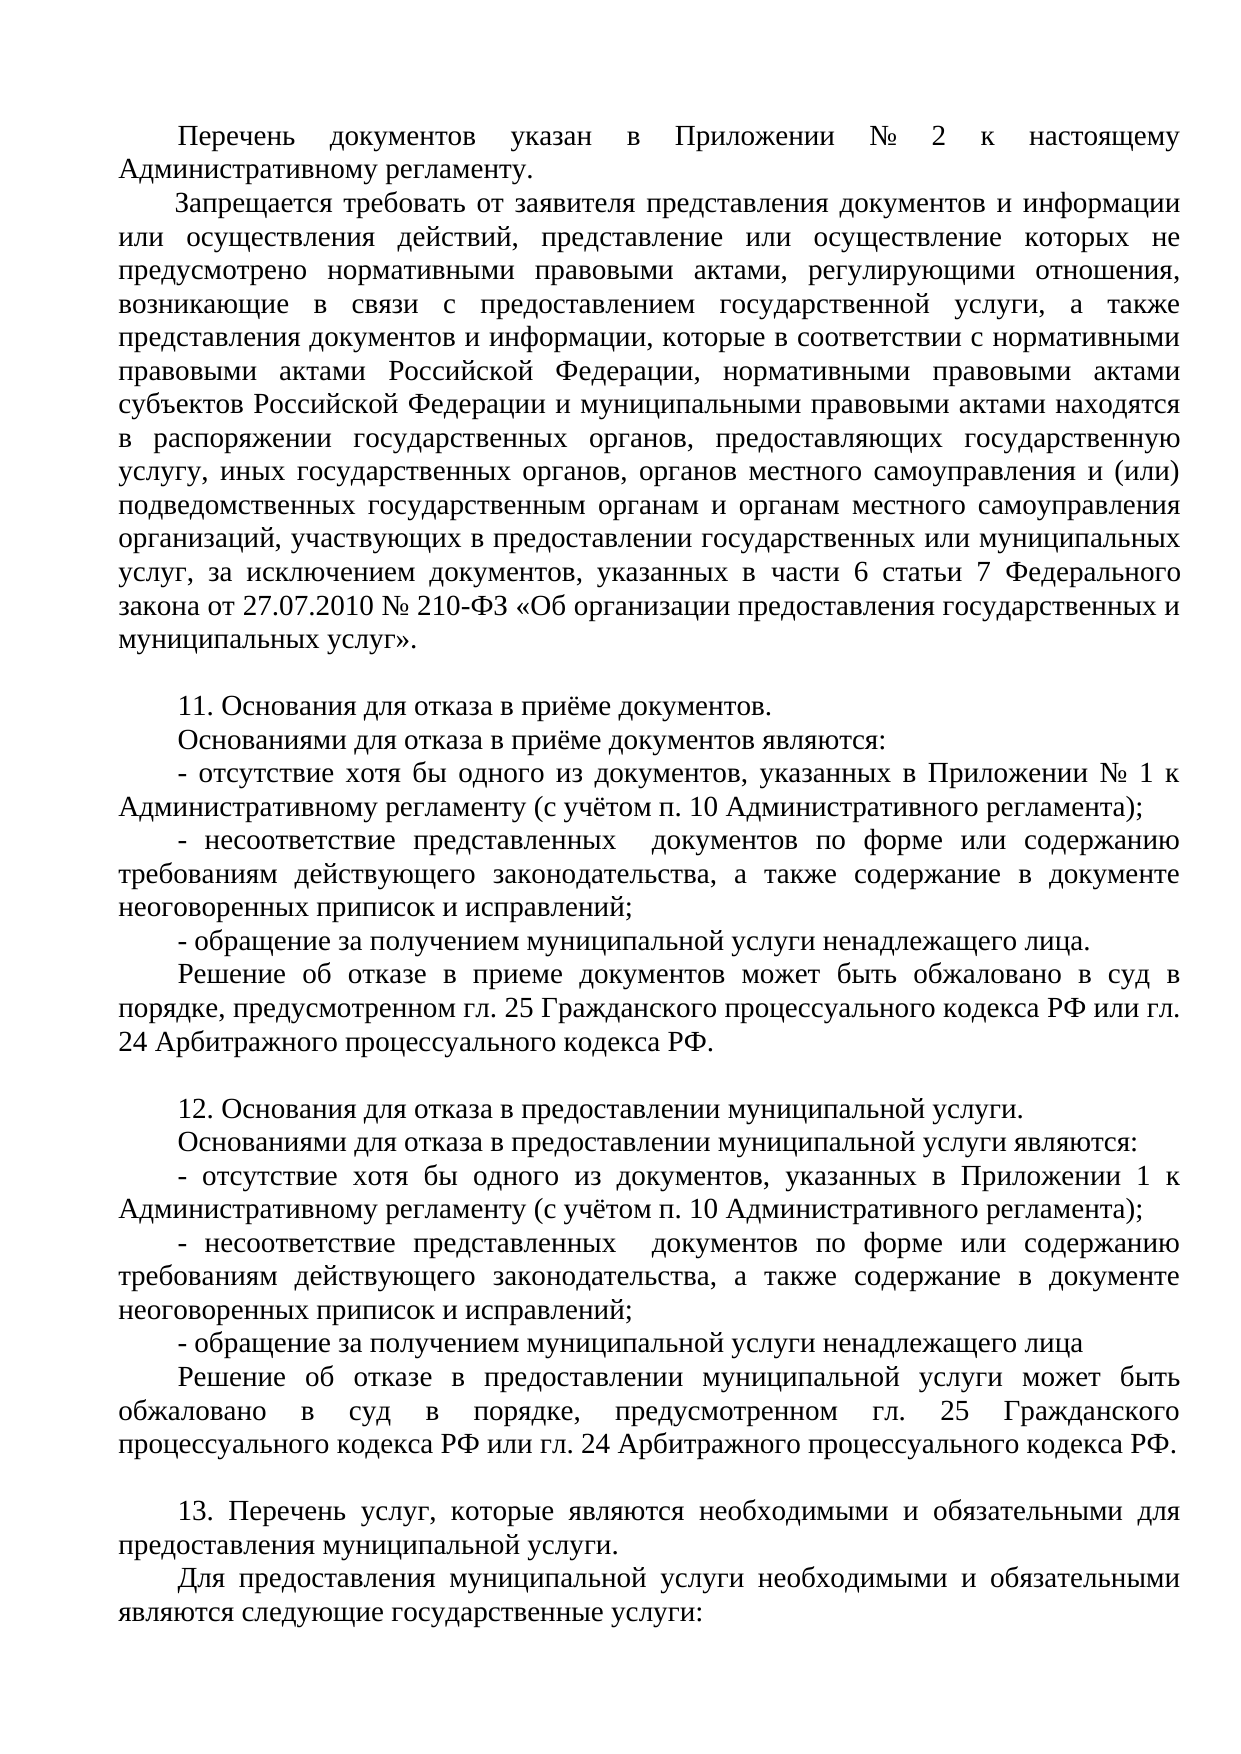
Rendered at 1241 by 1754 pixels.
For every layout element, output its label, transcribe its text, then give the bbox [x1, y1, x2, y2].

text - отсутствие хотя бы одного из документов, указанных в Приложении 1 к Административному регламенту (с учётом п. 10 Административного регламента); [118, 1158, 1181, 1225]
text Запрещается требовать от заявителя представления документов и информации или осуществления действий, представление или осуществление которых не предусмотрено нормативными правовыми актами, регулирующими отношения, возникающие в связи с предоставлением государственной услуги, а также представления документов и информации, которые в соответствии с нормативными правовыми актами Российской Федерации, нормативными правовыми актами субъектов Российской Федерации и муниципальными правовыми актами находятся в распоряжении государственных органов, предоставляющих государственную услугу, иных государственных органов, органов местного самоуправления и (или) подведомственных государственным органам и органам местного самоуправления организаций, участвующих в предоставлении государственных или муниципальных услуг, за исключением документов, указанных в части 6 статьи 7 Федерального закона от 27.07.2010 № 210-ФЗ «Об организации предоставления государственных и муниципальных услуг». [118, 185, 1181, 655]
text - несоответствие представленных документов по форме или содержанию требованиям действующего законодательства, а также содержание в документе неоговоренных приписок и исправлений; [118, 1225, 1181, 1326]
text 12. Основания для отказа в предоставлении муниципальной услуги. [118, 1091, 1181, 1124]
text 11. Основания для отказа в приёме документов. [118, 688, 1181, 722]
text - обращение за получением муниципальной услуги ненадлежащего лица. [118, 923, 1181, 957]
text Для предоставления муниципальной услуги необходимыми и обязательными являются следующие государственные услуги: [118, 1560, 1181, 1627]
text - обращение за получением муниципальной услуги ненадлежащего лица [118, 1326, 1181, 1359]
text 13. Перечень услуг, которые являются необходимыми и обязательными для предоставления муниципальной услуги. [118, 1493, 1181, 1560]
text Решение об отказе в приеме документов может быть обжаловано в суд в порядке, предусмотренном гл. 25 Гражданского процессуального кодекса РФ или гл. 24 Арбитражного процессуального кодекса РФ. [118, 957, 1181, 1057]
text Основаниями для отказа в предоставлении муниципальной услуги являются: [118, 1124, 1181, 1158]
text Решение об отказе в предоставлении муниципальной услуги может быть обжаловано в суд в порядке, предусмотренном гл. 25 Гражданского процессуального кодекса РФ или гл. 24 Арбитражного процессуального кодекса РФ. [118, 1359, 1181, 1460]
text Перечень документов указан в Приложении № 2 к настоящему Административному регламенту. [118, 118, 1181, 185]
text - несоответствие представленных документов по форме или содержанию требованиям действующего законодательства, а также содержание в документе неоговоренных приписок и исправлений; [118, 822, 1181, 923]
text Основаниями для отказа в приёме документов являются: [118, 722, 1181, 755]
text - отсутствие хотя бы одного из документов, указанных в Приложении № 1 к Административному регламенту (с учётом п. 10 Административного регламента); [118, 755, 1181, 822]
